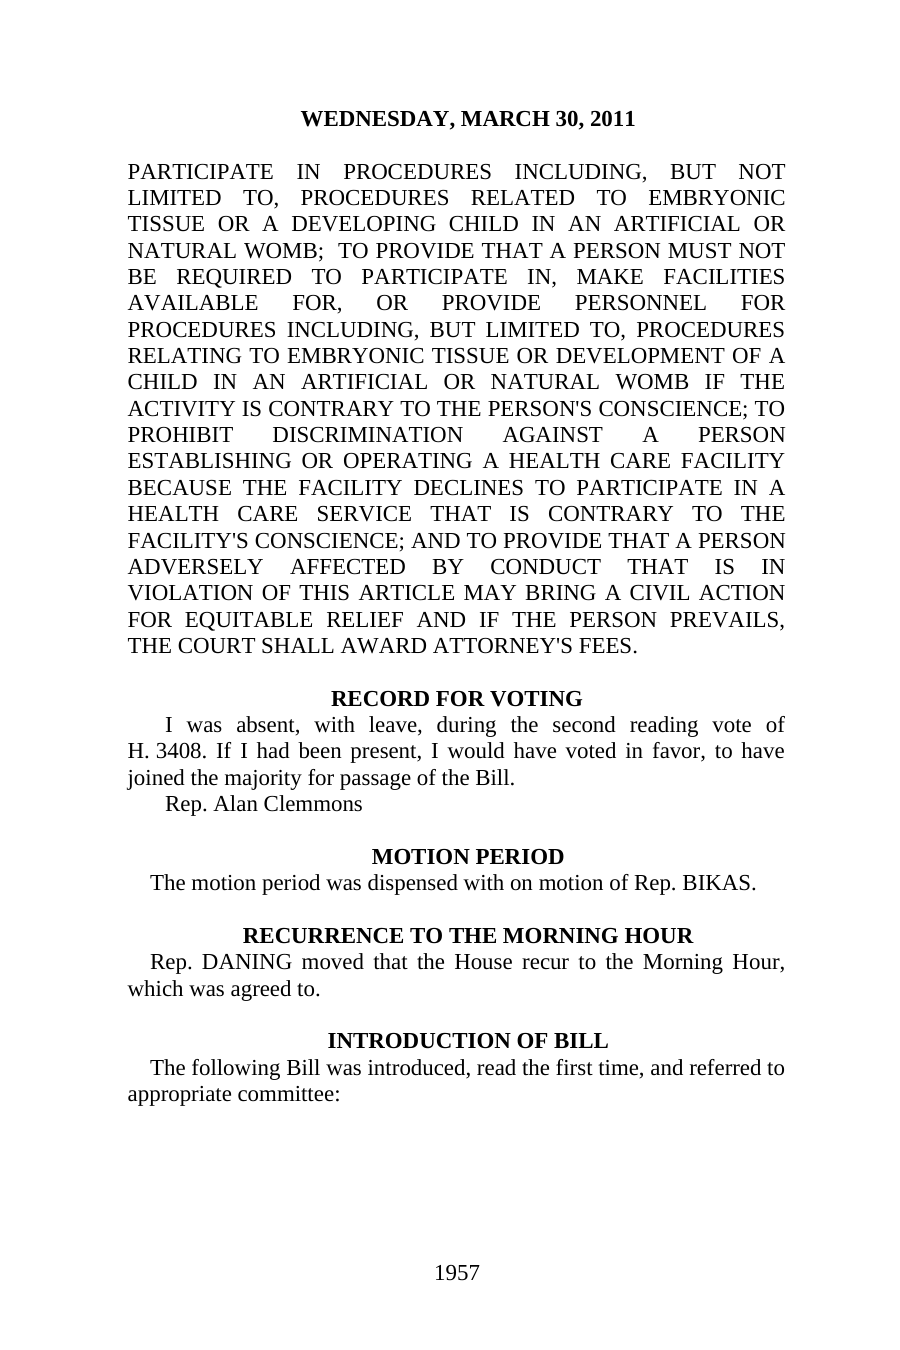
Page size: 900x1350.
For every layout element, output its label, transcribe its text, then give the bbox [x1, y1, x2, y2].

text The following Bill was introduced, read the first time, and referred to appropriate committee: [127, 1054, 786, 1106]
text I was absent, with leave, during the second reading vote of H. 3408. If I had been present, I would have voted in favor, to have joined the majority for passage of the Bill. [127, 711, 786, 790]
text RECURRENCE TO THE MORNING HOUR [127, 922, 786, 948]
text Rep. DANING moved that the House recur to the Morning Hour, which was agreed to. [127, 948, 786, 1001]
text The motion period was dispensed with on motion of Rep. BIKAS. [127, 869, 786, 896]
text Rep. Alan Clemmons [127, 790, 786, 817]
text INTRODUCTION OF BILL [127, 1027, 786, 1054]
text MOTION PERIOD [127, 843, 786, 869]
title RECORD FOR VOTING [127, 685, 786, 711]
